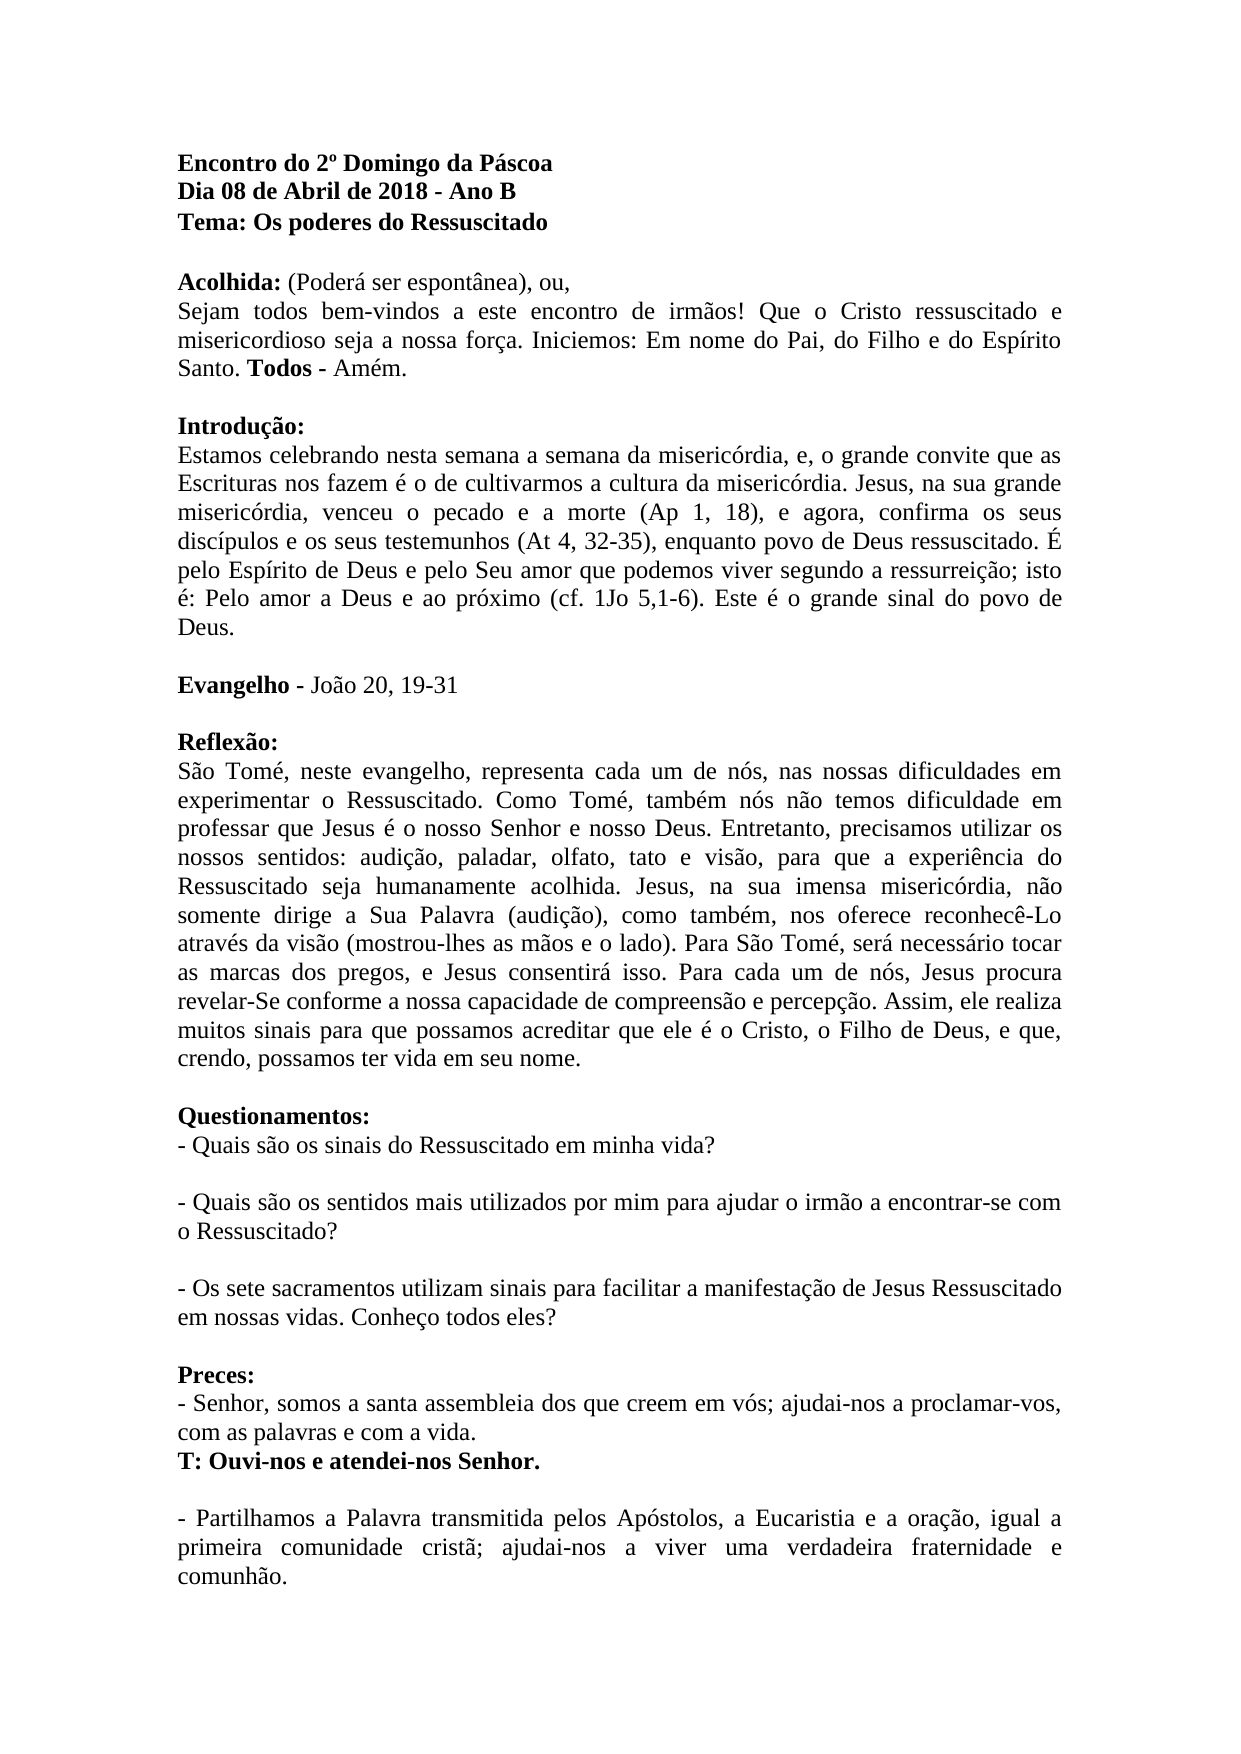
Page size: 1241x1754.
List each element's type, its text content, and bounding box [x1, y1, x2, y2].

text Evangelho - João 20, 19-31 [177, 670, 1063, 698]
text - Os sete sacramentos utilizam sinais para facilitar a manifestação de Jesus Ressuscitado em nossas vidas. Conheço todos eles? [177, 1273, 1063, 1331]
text Encontro do 2º Domingo da Páscoa [177, 148, 1063, 176]
text São Tomé, neste evangelho, representa cada um de nós, nas nossas dificuldades em experimentar o Ressuscitado. Como Tomé, também nós não temos dificuldade em professar que Jesus é o nosso Senhor e nosso Deus. Entretanto, precisamos utilizar os nossos sentidos: audição, paladar, olfato, tato e visão, para que a experiência do Ressuscitado seja humanamente acolhida. Jesus, na sua imensa misericórdia, não somente dirige a Sua Palavra (audição), como também, nos oferece reconhecê-Lo através da visão (mostrou-lhes as mãos e o lado). Para São Tomé, será necessário tocar as marcas dos pregos, e Jesus consentirá isso. Para cada um de nós, Jesus procura revelar-Se conforme a nossa capacidade de compreensão e percepção. Assim, ele realiza muitos sinais para que possamos acreditar que ele é o Cristo, o Filho de Deus, e que, crendo, possamos ter vida em seu nome. [177, 756, 1063, 1072]
text Reflexão: [177, 727, 1063, 756]
text Tema: Os poderes do Ressuscitado [177, 207, 1063, 236]
text Dia 08 de Abril de 2018 - Ano B [177, 176, 1063, 205]
text Introdução: [177, 411, 1063, 440]
text - Quais são os sentidos mais utilizados por mim para ajudar o irmão a encontrar-se com o Ressuscitado? [177, 1187, 1063, 1245]
text Questionamentos: [177, 1101, 1063, 1130]
text Sejam todos bem-vindos a este encontro de irmãos! Que o Cristo ressuscitado e misericordioso seja a nossa força. Iniciemos: Em nome do Pai, do Filho e do Espírito Santo. Todos - Amém. [177, 296, 1063, 382]
text T: Ouvi-nos e atendei-nos Senhor. [177, 1446, 1063, 1475]
text - Senhor, somos a santa assembleia dos que creem em vós; ajudai-nos a proclamar-vos, com as palavras e com a vida. [177, 1388, 1063, 1446]
text - Quais são os sinais do Ressuscitado em minha vida? [177, 1130, 1063, 1158]
text Estamos celebrando nesta semana a semana da misericórdia, e, o grande convite que as Escrituras nos fazem é o de cultivarmos a cultura da misericórdia. Jesus, na sua grande misericórdia, venceu o pecado e a morte (Ap 1, 18), e agora, confirma os seus discípulos e os seus testemunhos (At 4, 32-35), enquanto povo de Deus ressuscitado. É pelo Espírito de Deus e pelo Seu amor que podemos viver segundo a ressurreição; isto é: Pelo amor a Deus e ao próximo (cf. 1Jo 5,1-6). Este é o grande sinal do povo de Deus. [177, 440, 1063, 641]
text - Partilhamos a Palavra transmitida pelos Apóstolos, a Eucaristia e a oração, igual a primeira comunidade cristã; ajudai-nos a viver uma verdadeira fraternidade e comunhão. [177, 1503, 1063, 1590]
text Preces: [177, 1360, 1063, 1388]
text Acolhida: (Poderá ser espontânea), ou, [177, 267, 1063, 296]
